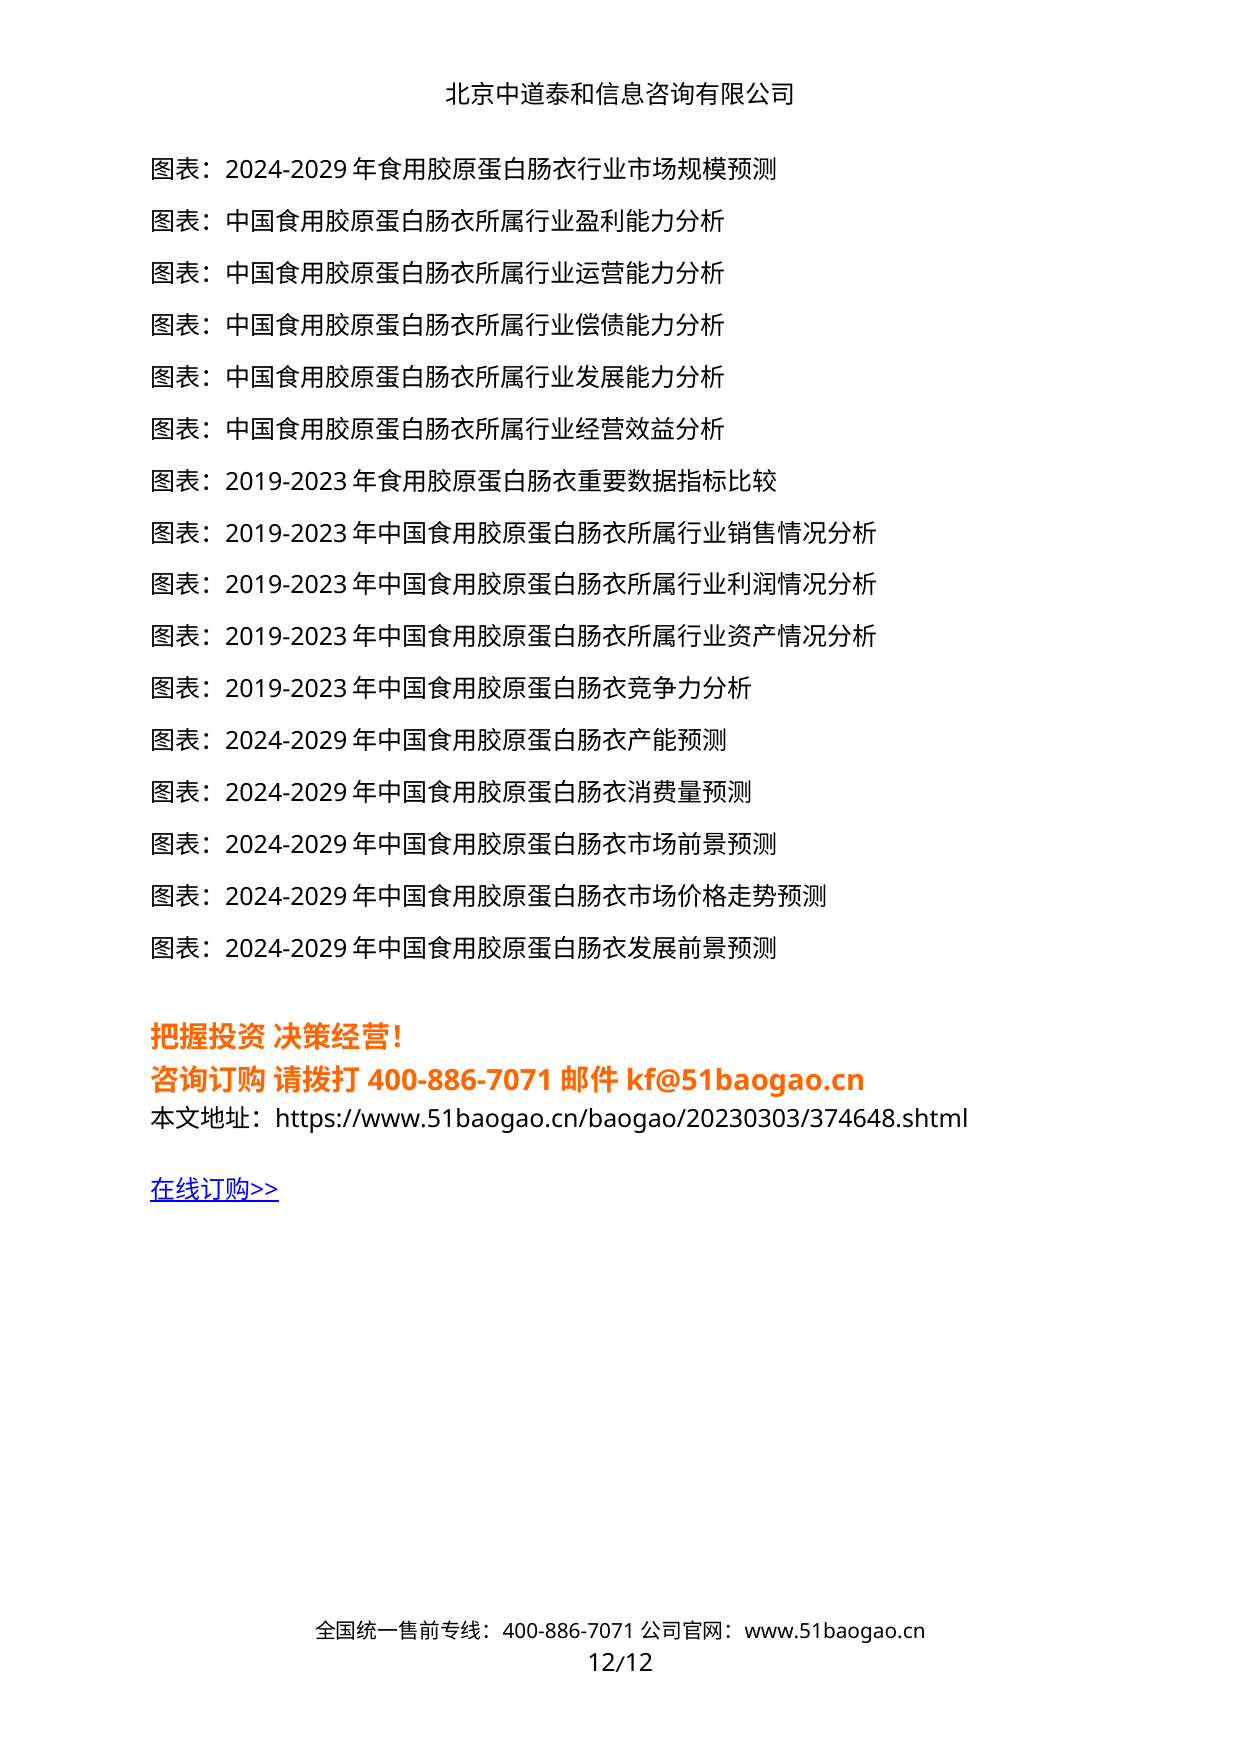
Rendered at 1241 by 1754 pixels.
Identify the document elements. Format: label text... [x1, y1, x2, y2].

text 图表：2019-2023年食用胶原蛋白肠衣重要数据指标比较 [150, 461, 1090, 497]
text 图表：2019-2023年中国食用胶原蛋白肠衣所属行业资产情况分析 [150, 617, 1090, 653]
text 图表：中国食用胶原蛋白肠衣所属行业发展能力分析 [150, 357, 1090, 394]
text 图表：2024-2029年中国食用胶原蛋白肠衣发展前景预测 [150, 928, 1090, 964]
text 图表：2024-2029年中国食用胶原蛋白肠衣市场价格走势预测 [150, 876, 1090, 912]
text 图表：中国食用胶原蛋白肠衣所属行业偿债能力分析 [150, 306, 1090, 342]
text 图表：2024-2029年中国食用胶原蛋白肠衣消费量预测 [150, 772, 1090, 809]
text 把握投资 决策经营！咨询订购 请拨打 400-886-7071 邮件 kf@51baogao.cn本文地址：https://www.51baogao.cn/baogao/20230303/374648.shtml [150, 980, 1090, 1135]
text 在线订购>> [150, 1135, 1090, 1205]
text 图表：2019-2023年中国食用胶原蛋白肠衣所属行业销售情况分析 [150, 513, 1090, 549]
text 图表：2019-2023年中国食用胶原蛋白肠衣竞争力分析 [150, 669, 1090, 705]
text 图表：中国食用胶原蛋白肠衣所属行业盈利能力分析 [150, 202, 1090, 238]
text 图表：2024-2029年中国食用胶原蛋白肠衣市场前景预测 [150, 824, 1090, 861]
text 图表：2019-2023年中国食用胶原蛋白肠衣所属行业利润情况分析 [150, 565, 1090, 601]
text 图表：2024-2029年食用胶原蛋白肠衣行业市场规模预测 [150, 150, 1090, 186]
text 图表：中国食用胶原蛋白肠衣所属行业运营能力分析 [150, 254, 1090, 290]
text 图表：中国食用胶原蛋白肠衣所属行业经营效益分析 [150, 409, 1090, 446]
text 图表：2024-2029年中国食用胶原蛋白肠衣产能预测 [150, 721, 1090, 757]
